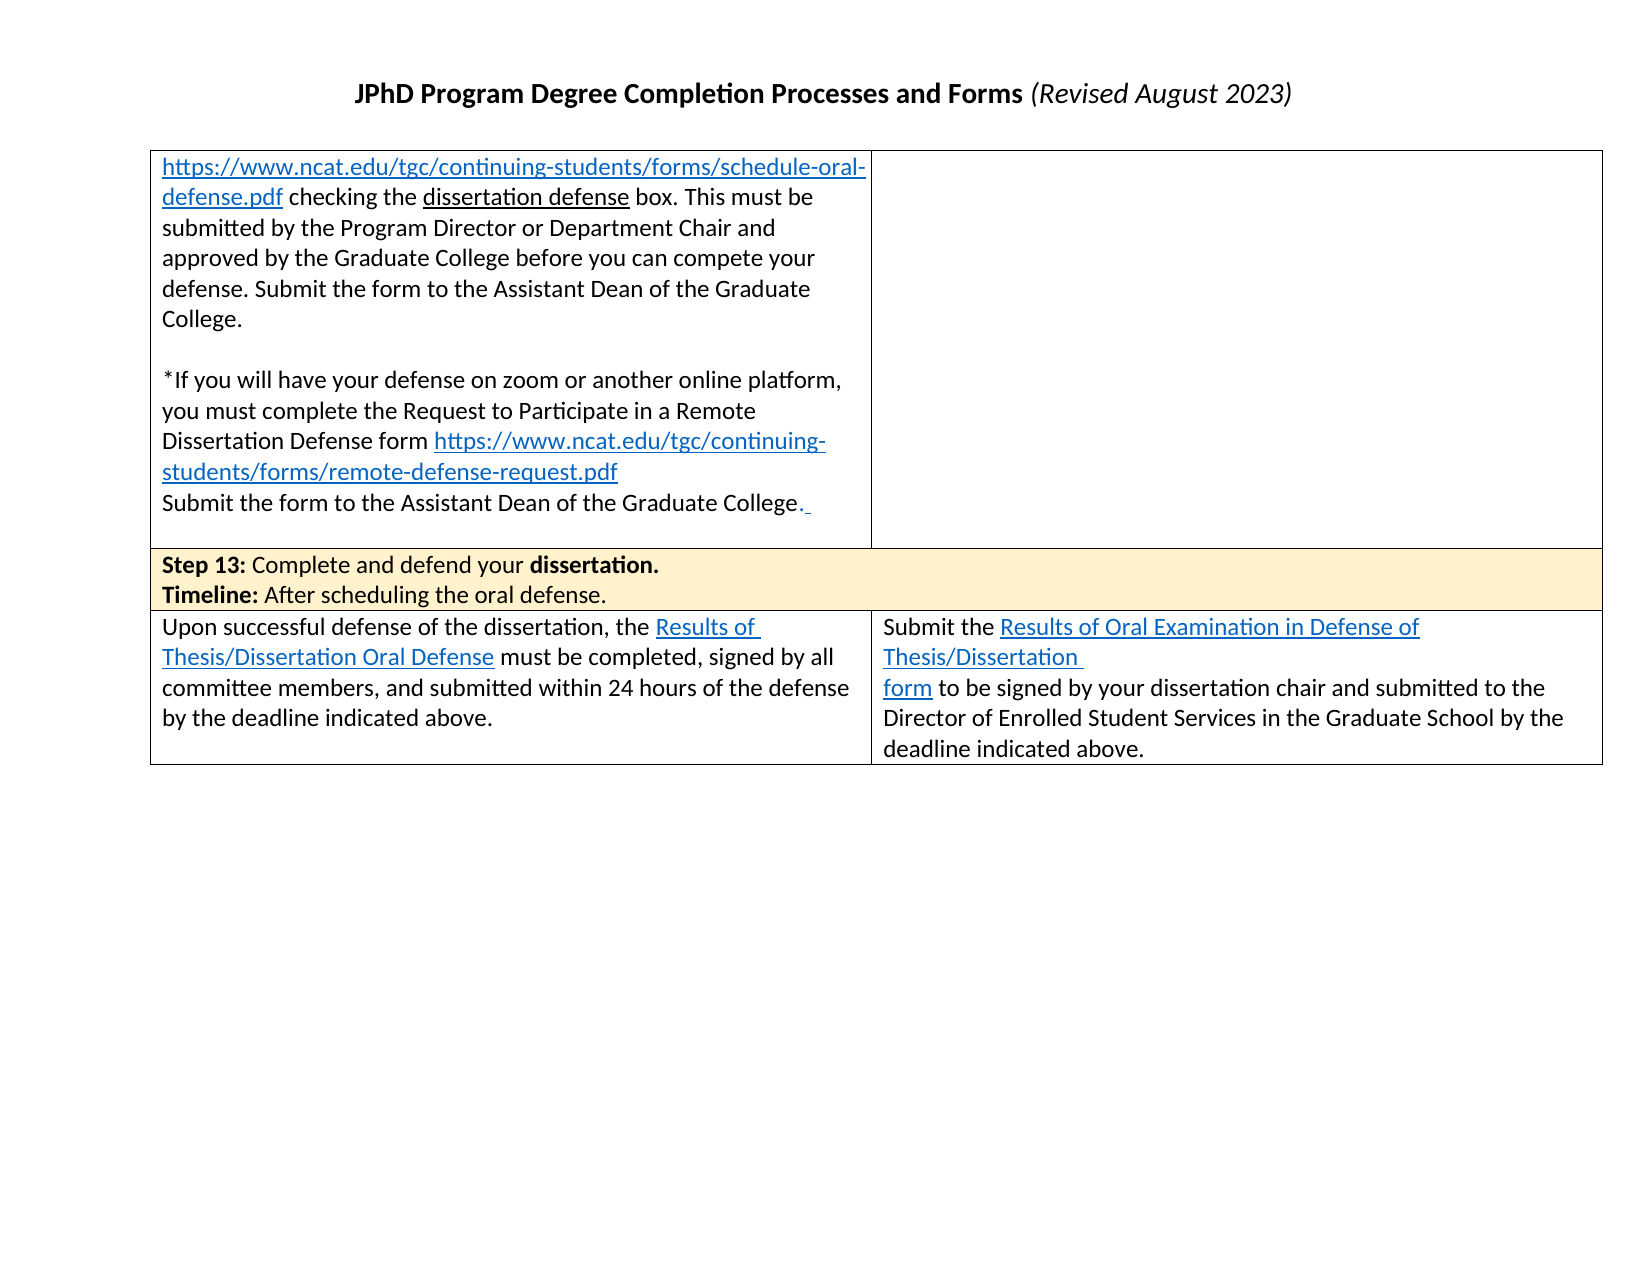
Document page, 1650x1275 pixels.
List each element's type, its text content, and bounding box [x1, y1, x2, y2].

table_cell Submit the Results of Oral Examination in Defense of Thesis/Dissertation form to be signed by your dissertation chair and submitted to the Director of Enrolled Student Services in the Graduate School by the deadline indicated above. [872, 611, 1602, 763]
table_cell Step 13: Complete and defend your dissertation. Timeline: After scheduling the oral defense. [151, 549, 1602, 610]
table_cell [151, 151, 871, 548]
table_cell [872, 151, 1602, 548]
table_cell Upon successful defense of the dissertation, the Results of Thesis/Dissertation Oral Defense must be completed, signed by all committee members, and submitted within 24 hours of the defense by the deadline indicated above. [151, 611, 871, 763]
